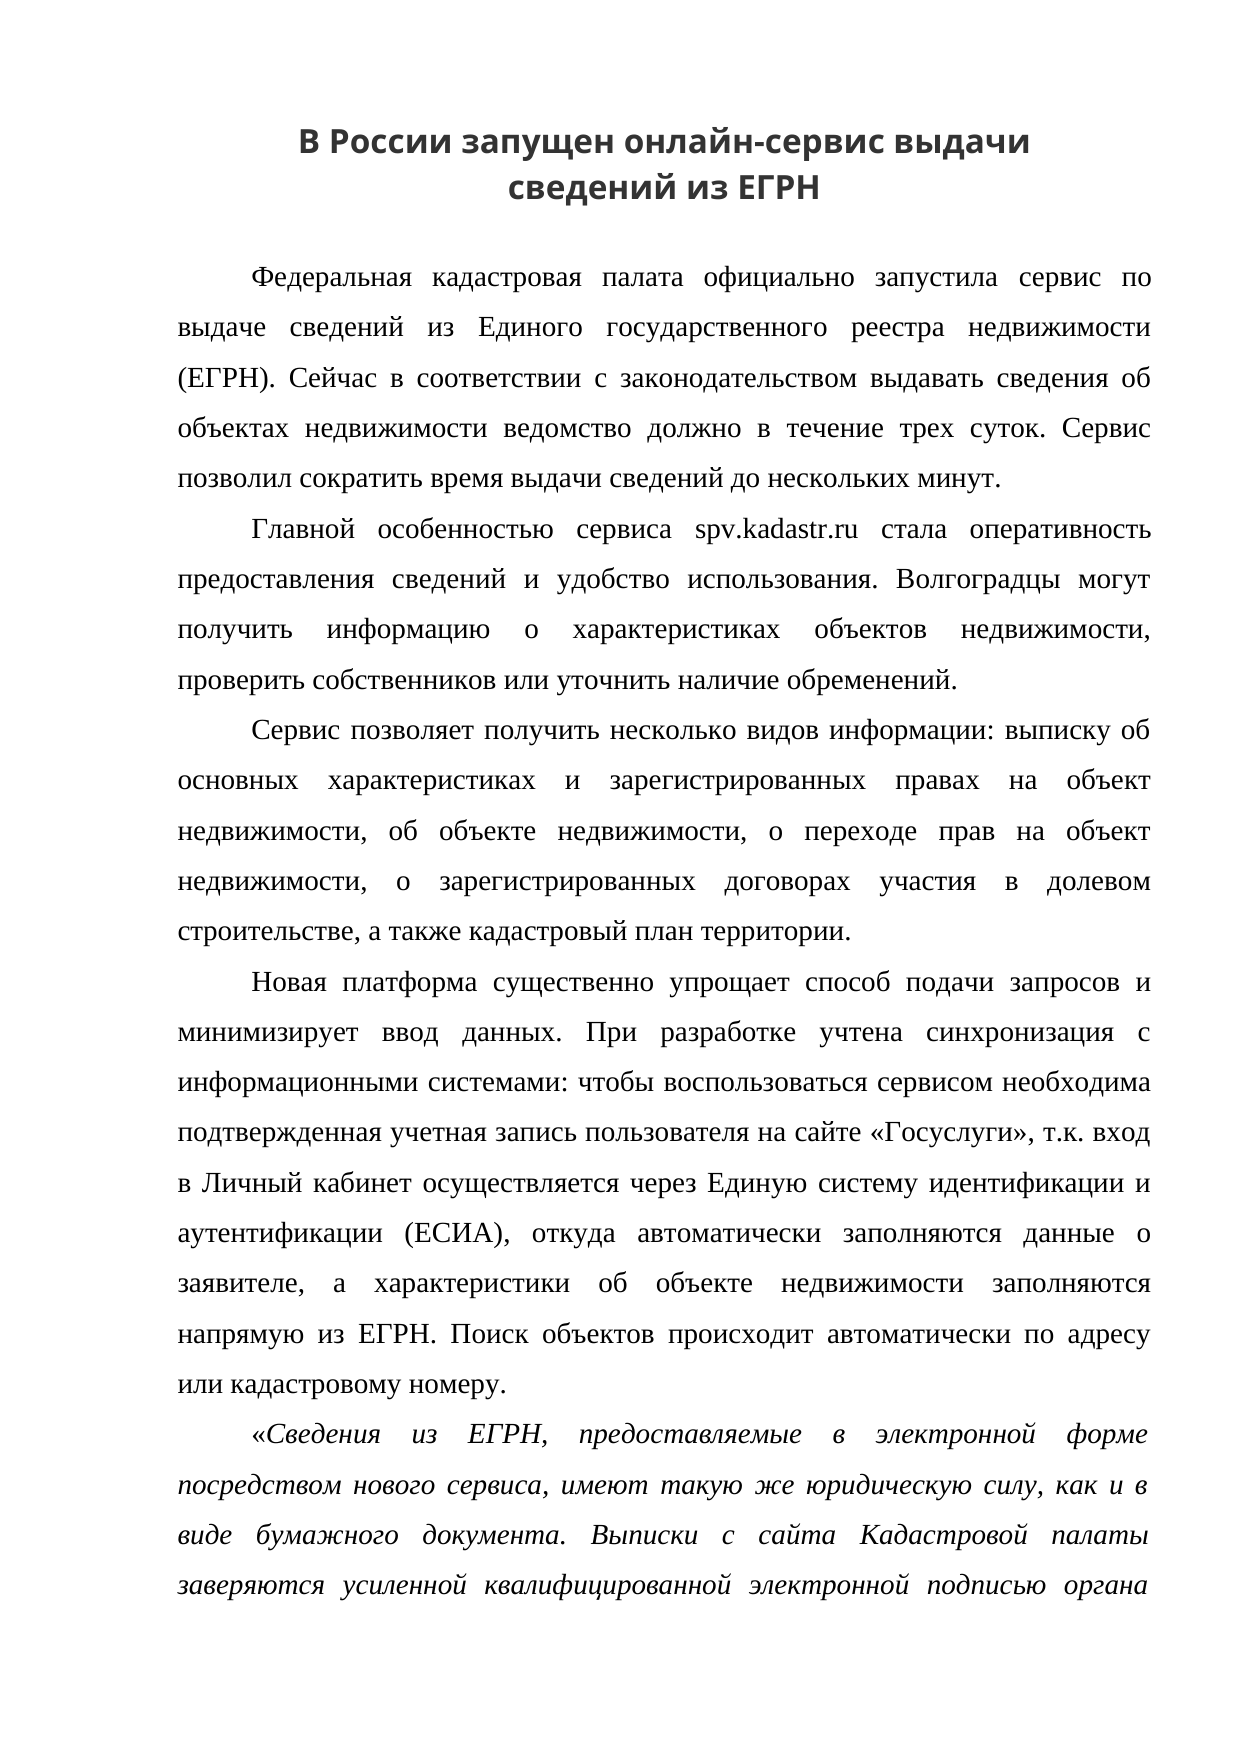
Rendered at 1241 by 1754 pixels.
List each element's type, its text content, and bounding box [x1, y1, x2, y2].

text В России запущен онлайн-сервис выдачи [177, 118, 1152, 163]
text Новая платформа существенно упрощает способ подачи запросов и минимизирует ввод данных. При разработке учтена синхронизация с информационными системами: чтобы воспользоваться сервисом необходима подтвержденная учетная запись пользователя на сайте «Госуслуги», т.к. вход в Личный кабинет осуществляется через Единую систему идентификации и аутентификации (ЕСИА), откуда автоматически заполняются данные о заявителе, а характеристики об объекте недвижимости заполняются напрямую из ЕГРН. Поиск объектов происходит автоматически по адресу или кадастровому номеру. [177, 964, 1152, 1400]
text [177, 1416, 1152, 1601]
text сведений из ЕГРН [177, 163, 1152, 209]
text Сервис позволяет получить несколько видов информации: выписку об основных характеристиках и зарегистрированных правах на объект недвижимости, об объекте недвижимости, о переходе прав на объект недвижимости, о зарегистрированных договорах участия в долевом строительстве, а также кадастровый план территории. [177, 712, 1152, 947]
text Федеральная кадастровая палата официально запустила сервис по выдаче сведений из Единого государственного реестра недвижимости (ЕГРН). Сейчас в соответствии с законодательством выдавать сведения об объектах недвижимости ведомство должно в течение трех суток. Сервис позволил сократить время выдачи сведений до нескольких минут. [177, 259, 1152, 494]
text Главной особенностью сервиса spv.kadastr.ru стала оперативность предоставления сведений и удобство использования. Волгоградцы могут получить информацию о характеристиках объектов недвижимости, проверить собственников или уточнить наличие обременений. [177, 511, 1152, 695]
